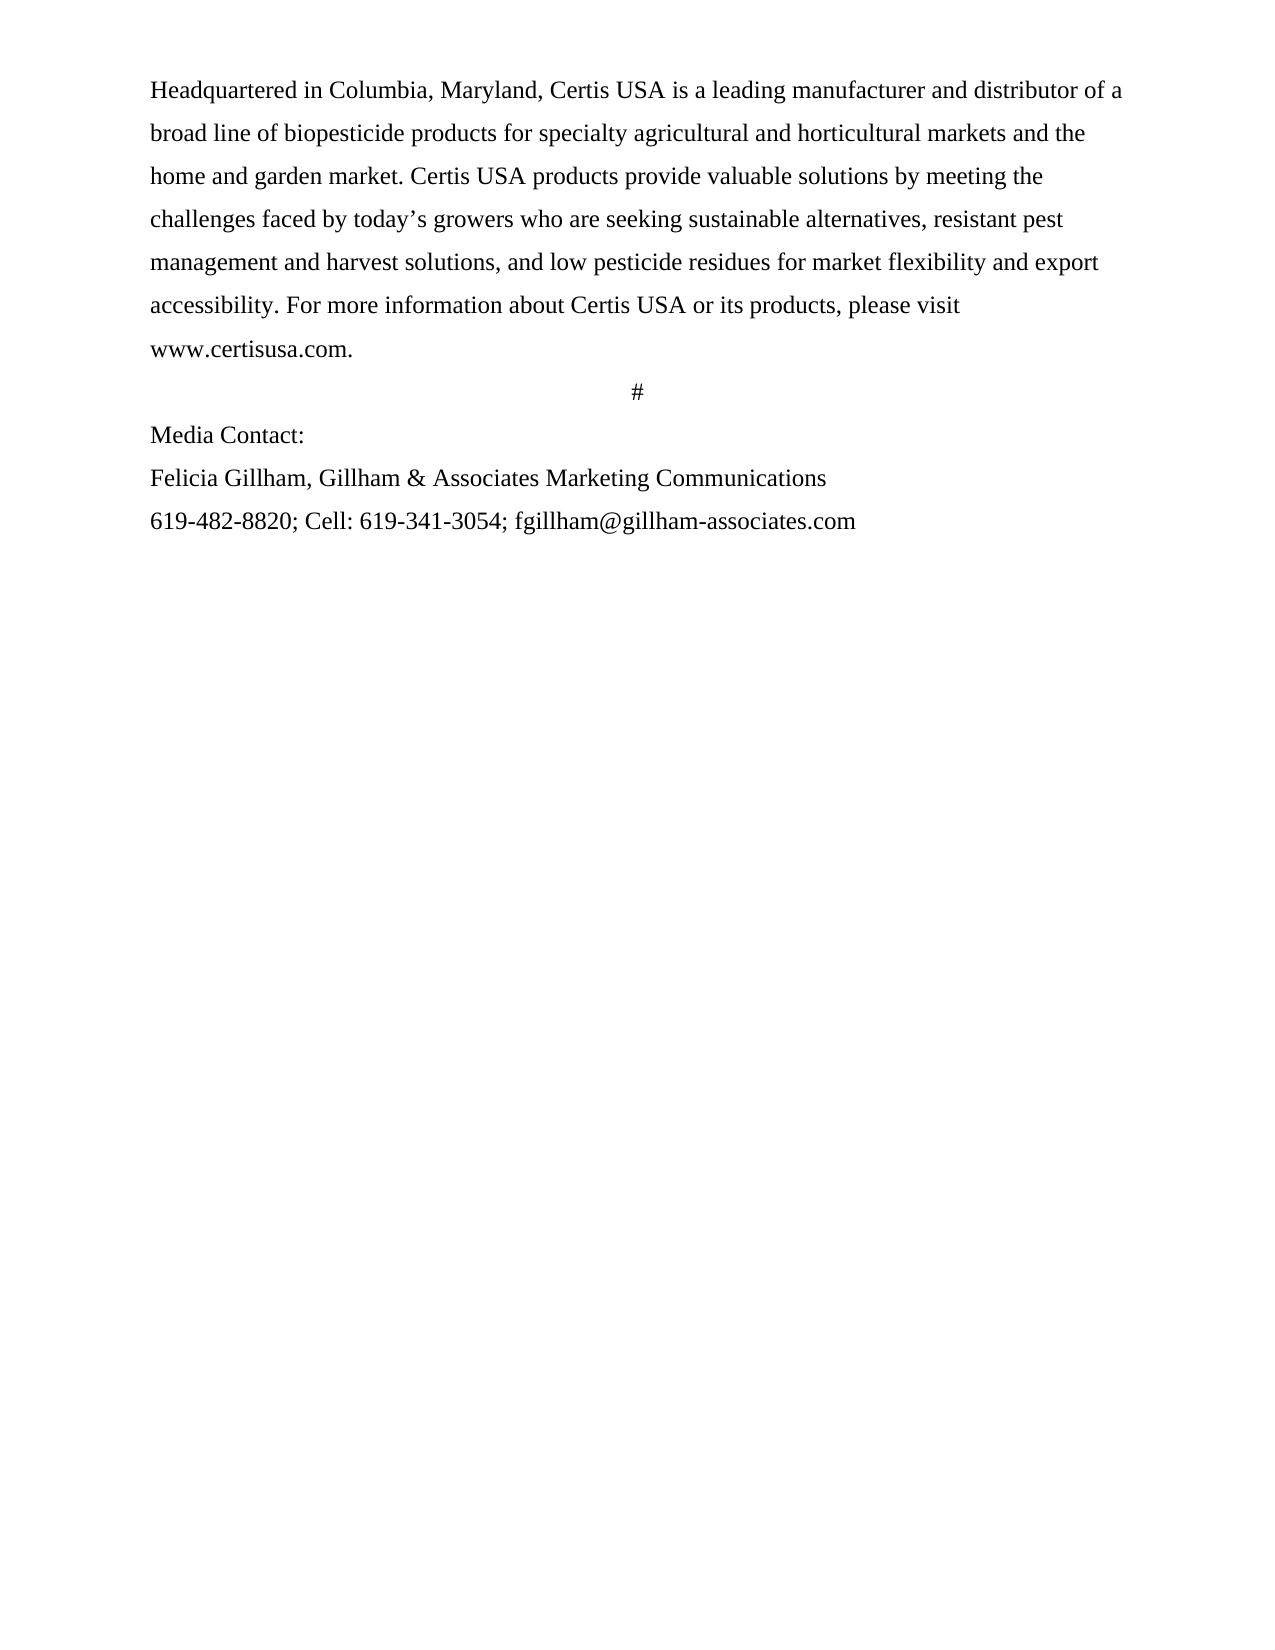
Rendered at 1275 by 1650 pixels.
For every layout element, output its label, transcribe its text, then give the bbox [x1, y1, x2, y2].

text Headquartered in Columbia, Maryland, Certis USA is a leading manufacturer and distributor of a broad line of biopesticide products for specialty agricultural and horticultural markets and the home and garden market. Certis USA products provide valuable solutions by meeting the challenges faced by today’s growers who are seeking sustainable alternatives, resistant pest management and harvest solutions, and low pesticide residues for market flexibility and export accessibility. For more information about Certis USA or its products, please visit www.certisusa.com. [150, 75, 1125, 362]
text 619-482-8820; Cell: 619-341-3054; fgillham@gillham-associates.com [150, 506, 1125, 535]
text # [150, 377, 1125, 406]
text Media Contact: [150, 420, 1125, 449]
text Felicia Gillham, Gillham & Associates Marketing Communications [150, 463, 1125, 492]
